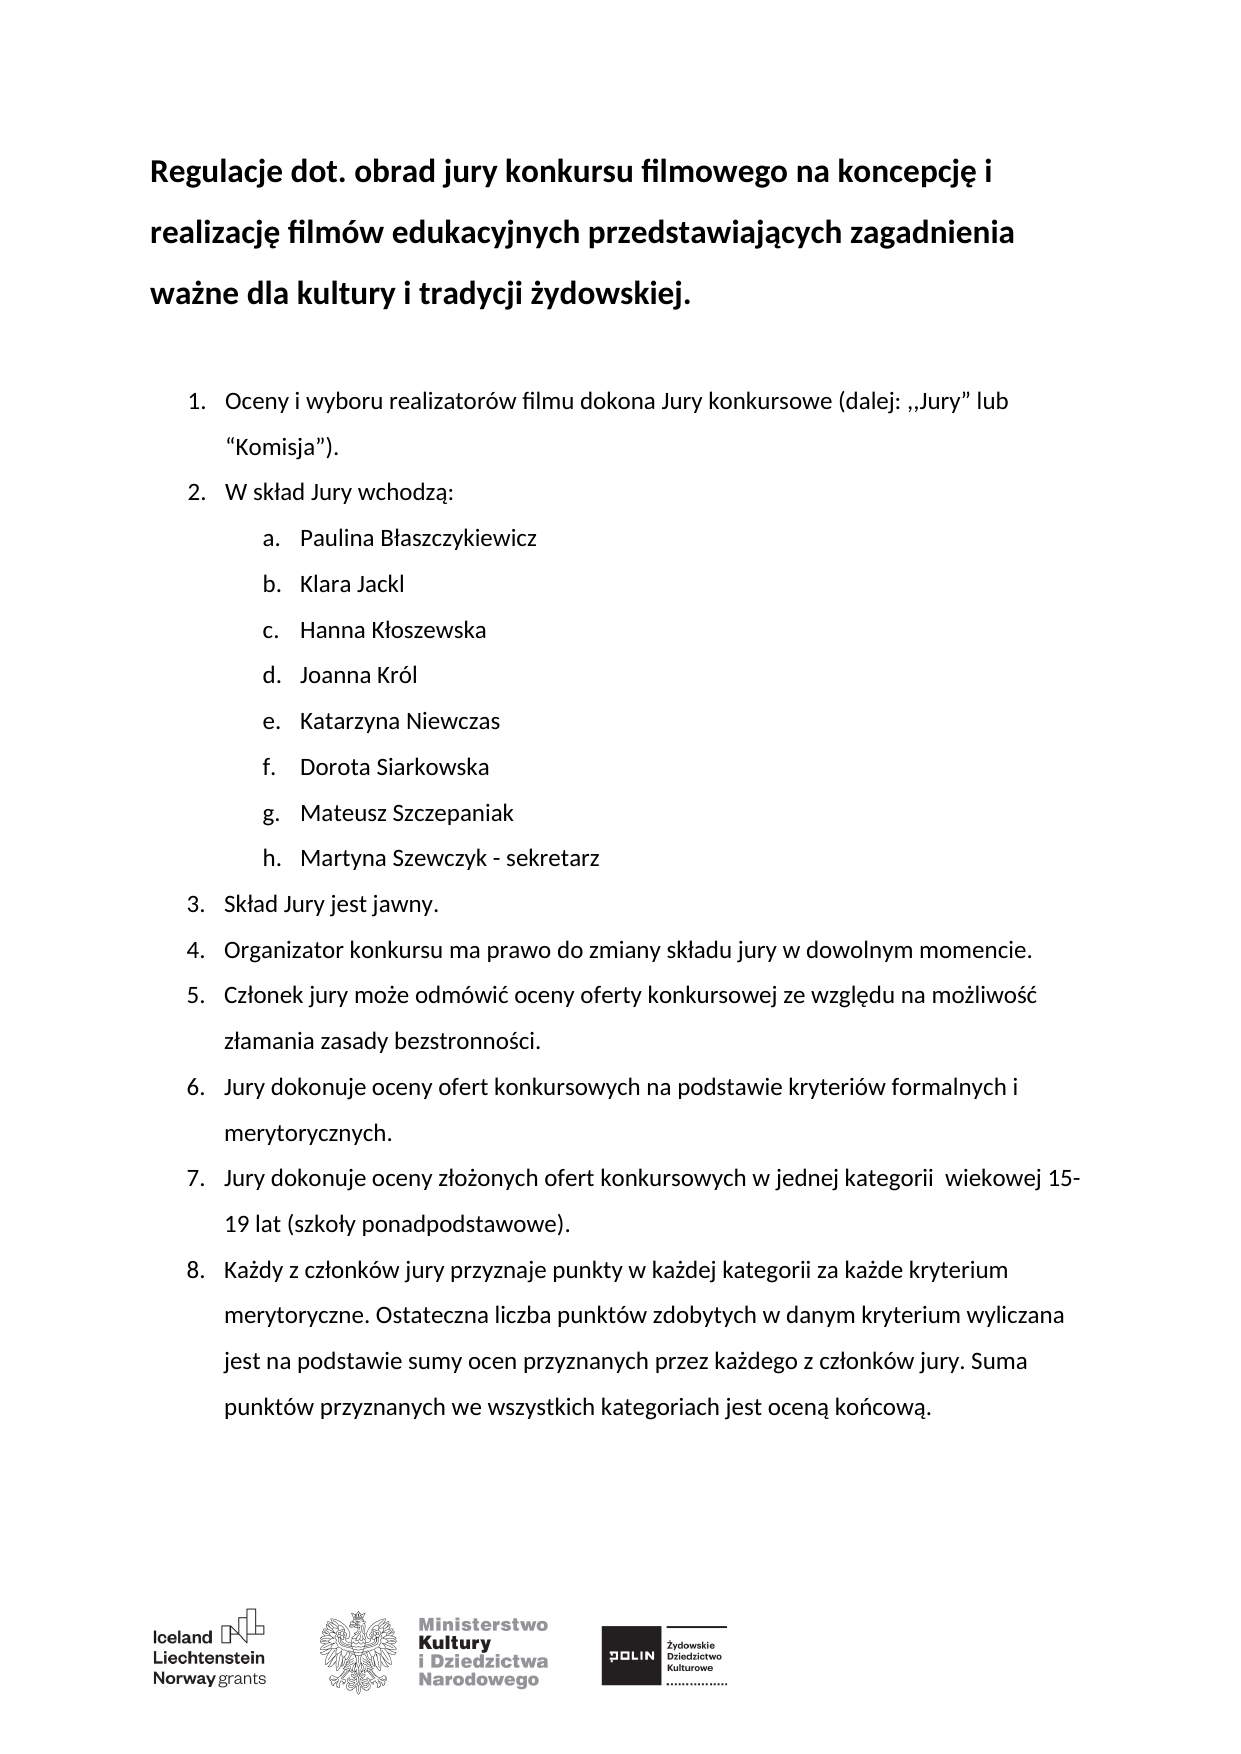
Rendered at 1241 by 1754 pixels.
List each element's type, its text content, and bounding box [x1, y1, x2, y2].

list Joanna Król [262, 659, 1090, 690]
list Dorota Siarkowska [262, 751, 1090, 781]
list Skład Jury jest jawny. [186, 888, 1090, 919]
list Oceny i wyboru realizatorów filmu dokona Jury konkursowe (dalej: ,,Jury” lub “Komisja”). [187, 385, 1090, 461]
list Każdy z członków jury przyznaje punkty w każdej kategorii za każde kryterium merytoryczne. Ostateczna liczba punktów zdobytych w danym kryterium wyliczana [186, 1254, 1090, 1330]
picture [107, 1585, 751, 1742]
list Martyna Szewczyk - sekretarz [262, 842, 1090, 873]
list Mateusz Szczepaniak [262, 797, 1090, 827]
list W skład Jury wchodzą: [187, 477, 1090, 507]
text jest na podstawie sumy ocen przyznanych przez każdego z członków jury. Suma punktów przyznanych we wszystkich kategoriach jest oceną końcową. [224, 1345, 1090, 1422]
list Hanna Kłoszewska [262, 614, 1090, 644]
list Katarzyna Niewczas [262, 705, 1090, 736]
title Regulacje dot. obrad jury konkursu filmowego na koncepcję i realizację filmów edukacyjnych przedstawiających zagadnienia ważne dla kultury i tradycji żydowskiej. [150, 150, 1090, 313]
list Jury dokonuje oceny złożonych ofert konkursowych w jednej kategorii wiekowej 15-19 lat (szkoły ponadpodstawowe). [186, 1162, 1090, 1239]
list Klara Jackl [262, 568, 1090, 598]
list Członek jury może odmówić oceny oferty konkursowej ze względu na możliwość złamania zasady bezstronności. [186, 979, 1090, 1056]
list Paulina Błaszczykiewicz [262, 522, 1090, 553]
list Jury dokonuje oceny ofert konkursowych na podstawie kryteriów formalnych i merytorycznych. [186, 1071, 1090, 1147]
list Organizator konkursu ma prawo do zmiany składu jury w dowolnym momencie. [186, 934, 1090, 964]
